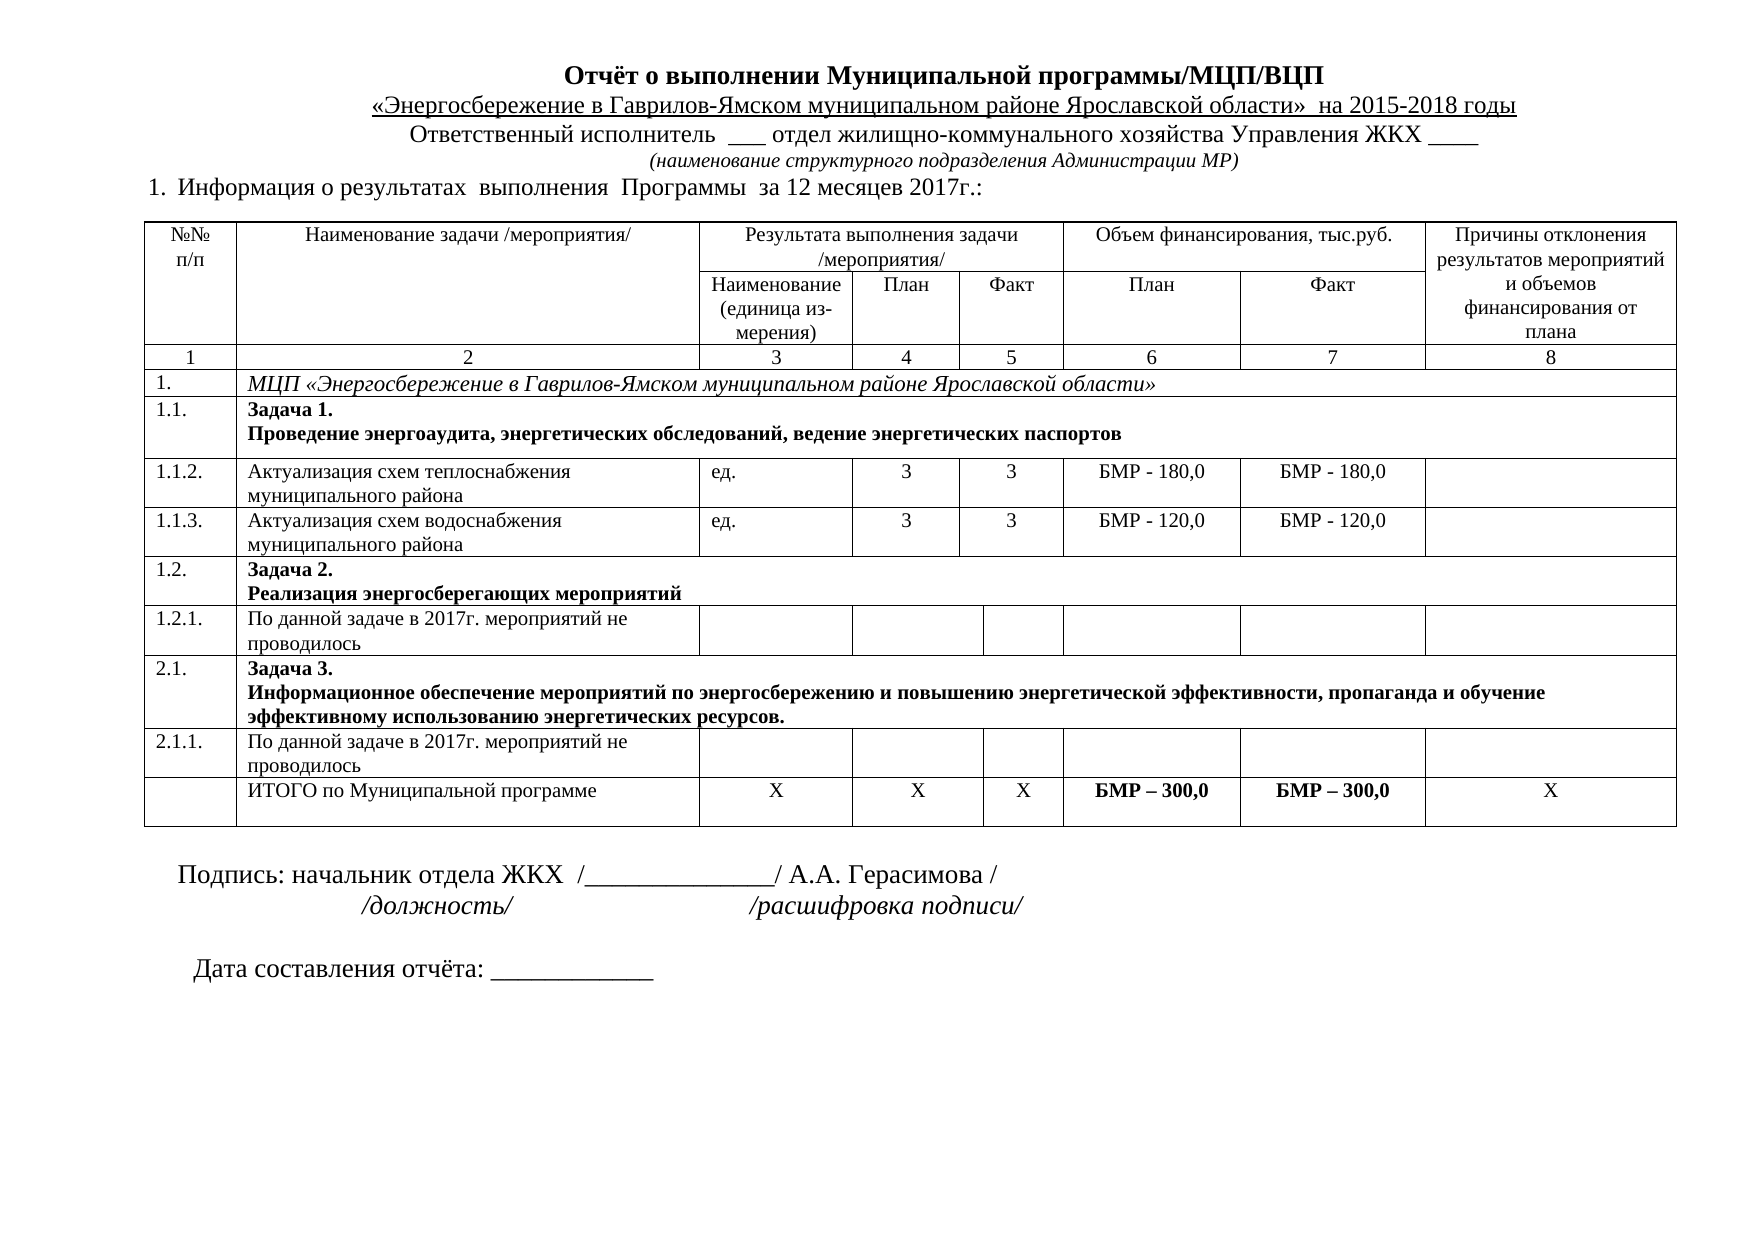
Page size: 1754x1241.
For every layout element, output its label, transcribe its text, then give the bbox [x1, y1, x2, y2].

table_cell 7 [1241, 345, 1425, 369]
table_cell [1241, 606, 1425, 654]
table_cell 3 [853, 508, 959, 556]
table_cell 6 [1064, 345, 1240, 369]
table_cell Х [853, 778, 983, 826]
table_cell БМР - 180,0 [1064, 459, 1240, 507]
list Информация о результатах выполнения Программы за 12 месяцев 2017г.: [148, 172, 1695, 201]
table_cell По данной задаче в 2017г. мероприятий не проводилось [237, 729, 699, 777]
table_cell [1064, 606, 1240, 654]
table_cell ед. [700, 459, 852, 507]
table_cell Факт [1241, 272, 1425, 344]
table_cell 4 [853, 345, 959, 369]
table_cell ед. [700, 508, 852, 556]
list /должность/ /расшифровка подписи/ [193, 889, 1695, 921]
table_cell 1.2.1. [145, 606, 236, 654]
table_cell 1.1.2. [145, 459, 236, 507]
table_cell 3 [853, 459, 959, 507]
table_cell 3 [700, 345, 852, 369]
table_cell 2.1. [145, 656, 236, 728]
table_cell [700, 729, 852, 777]
table_cell 1. [145, 370, 236, 396]
table_cell [1426, 729, 1676, 777]
table_cell Х [984, 778, 1063, 826]
table_cell Наименование (единица из- мерения) [700, 272, 852, 344]
table_cell БМР - 180,0 [1241, 459, 1425, 507]
table_cell [1426, 606, 1676, 654]
table_cell 3 [960, 459, 1063, 507]
table_cell 1.2. [145, 557, 236, 605]
table_cell 2.1.1. [145, 729, 236, 777]
table_cell Факт [960, 272, 1063, 344]
table_cell БМР - 120,0 [1241, 508, 1425, 556]
table_header Наименование задачи /мероприятия/ [237, 223, 699, 344]
table_header Причины отклонения результатов мероприятий и объемов финансирования от плана [1426, 223, 1676, 344]
table_cell 8 [1426, 345, 1676, 369]
table_cell МЦП «Энергосбережение в Гаврилов-Ямском муниципальном районе Ярославской области» [237, 370, 1676, 396]
table_cell По данной задаче в 2017г. мероприятий не проводилось [237, 606, 699, 654]
table_cell Х [700, 778, 852, 826]
table_cell Задача 1. Проведение энергоаудита, энергетических обследований, ведение энергетических паспортов [237, 397, 1676, 458]
table_cell 5 [960, 345, 1063, 369]
list Отчёт о выполнении Муниципальной программы/МЦП/ВЦП [193, 59, 1695, 90]
table_cell 1.1. [145, 397, 236, 458]
table_cell 2 [237, 345, 699, 369]
table_cell БМР – 300,0 [1241, 778, 1425, 826]
table_header Результата выполнения задачи /мероприятия/ [700, 223, 1063, 271]
table_cell ИТОГО по Муниципальной программе [237, 778, 699, 826]
table_cell [1241, 729, 1425, 777]
table_header №№ п/п [145, 223, 236, 344]
table_cell [984, 729, 1063, 777]
list «Энергосбережение в Гаврилов-Ямском муниципальном районе Ярославской области» на 2015-2018 годы Ответственный исполнитель ___ отдел жилищно-коммунального хозяйства Управления ЖКХ ____ (наименование структурного подразделения Администрации МР) [193, 90, 1695, 172]
table_cell БМР – 300,0 [1064, 778, 1240, 826]
table_cell 3 [960, 508, 1063, 556]
table_cell [1426, 459, 1676, 507]
table_cell Х [1426, 778, 1676, 826]
table_cell 1 [145, 345, 236, 369]
table_cell [853, 729, 983, 777]
table_cell [700, 606, 852, 654]
table_cell План [1064, 272, 1240, 344]
table_cell [145, 778, 236, 826]
table_cell Актуализация схем водоснабжения муниципального района [237, 508, 699, 556]
table_cell Задача 3. Информационное обеспечение мероприятий по энергосбережению и повышению энергетической эффективности, пропаганда и обучение эффективному использованию энергетических ресурсов. [237, 656, 1676, 728]
list Подпись: начальник отдела ЖКХ /______________/ А.А. Герасимова / [177, 858, 1695, 889]
table_cell Задача 2. Реализация энергосберегающих мероприятий [237, 557, 1676, 605]
table_cell [984, 606, 1063, 654]
table_cell План [853, 272, 959, 344]
table_cell [853, 606, 983, 654]
list Дата составления отчёта: ____________ [193, 952, 1695, 983]
table_cell БМР - 120,0 [1064, 508, 1240, 556]
table_cell Актуализация схем теплоснабжения муниципального района [237, 459, 699, 507]
table_header Объем финансирования, тыс.руб. [1064, 223, 1425, 271]
table_cell [1064, 729, 1240, 777]
table_cell [1426, 508, 1676, 556]
table_cell 1.1.3. [145, 508, 236, 556]
